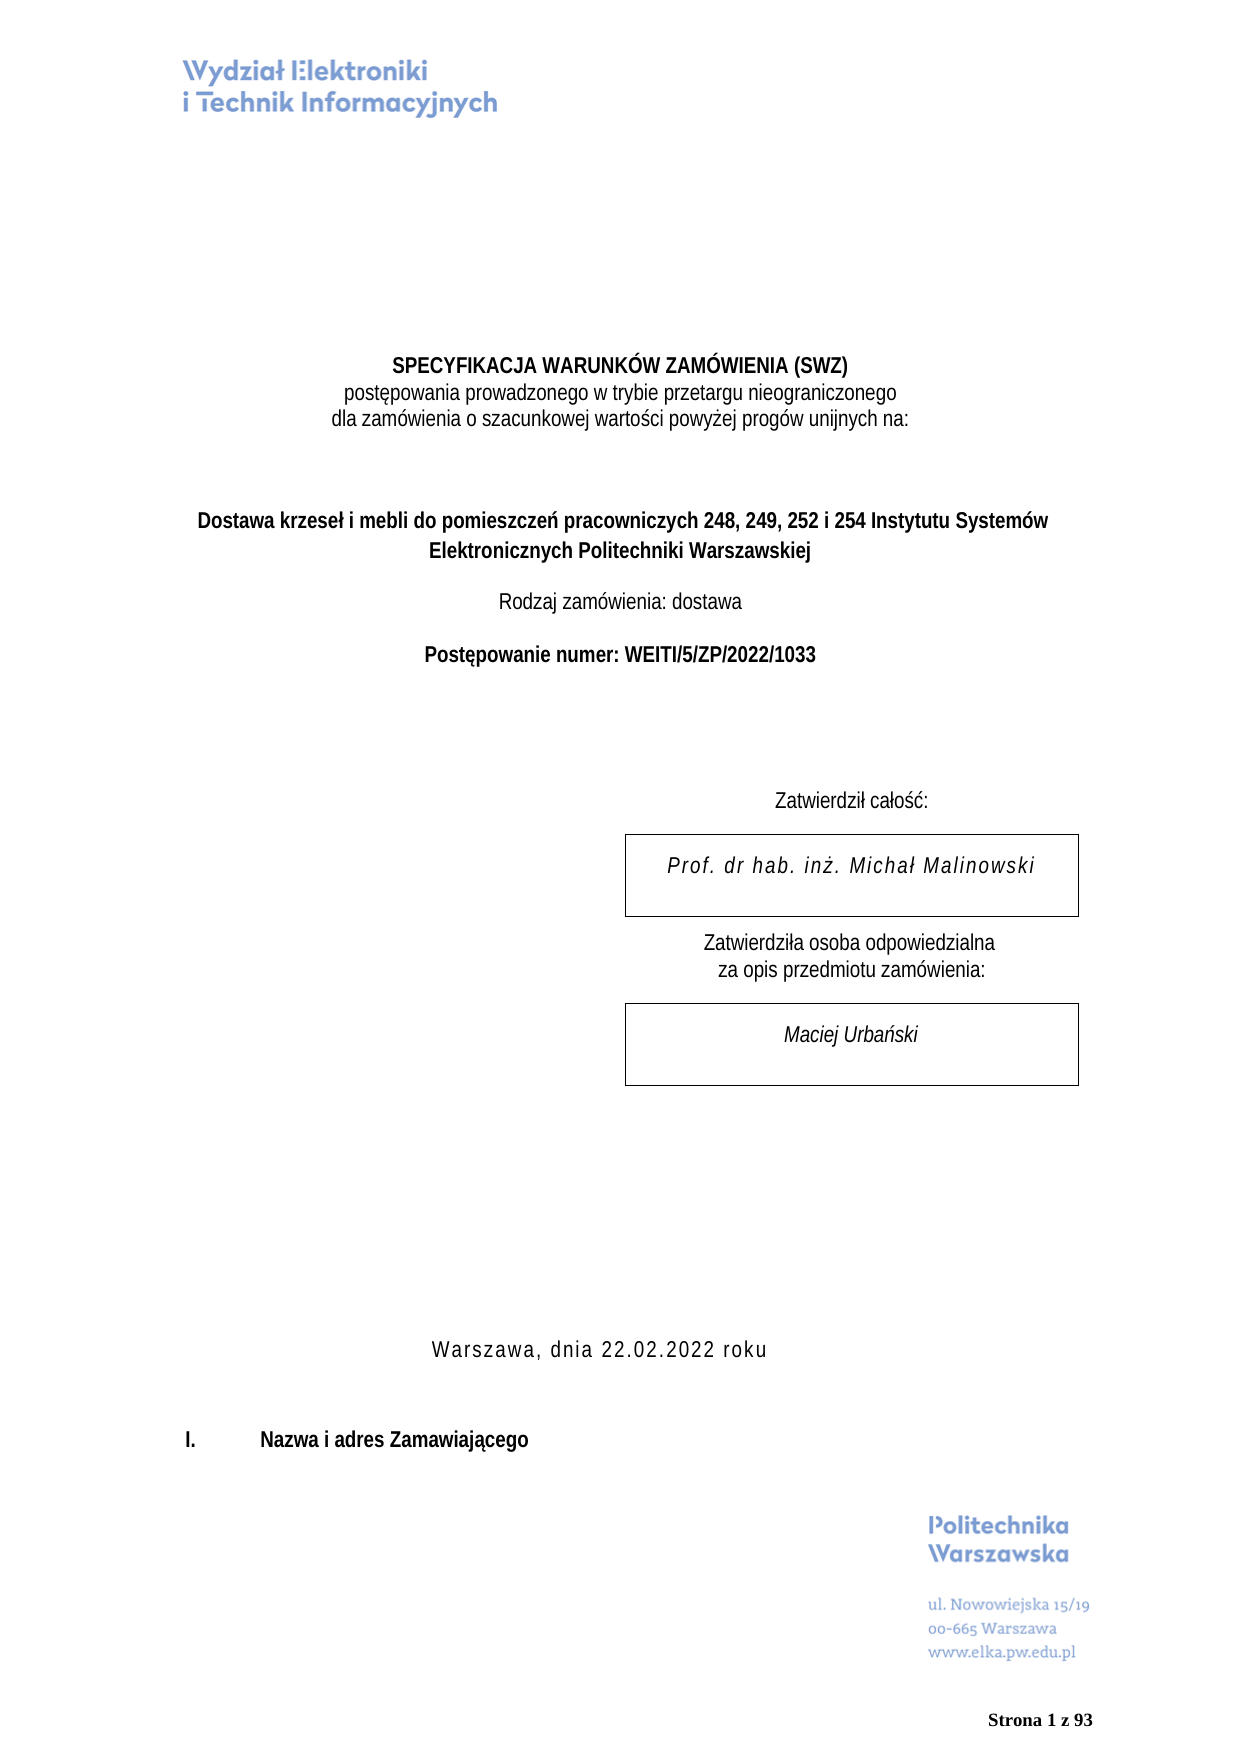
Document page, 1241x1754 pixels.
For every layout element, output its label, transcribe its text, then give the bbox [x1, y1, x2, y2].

text Rodzaj zamówienia: dostawa [148, 588, 1092, 614]
text Postępowanie numer: WEITI/5/ZP/2022/1033 [148, 641, 1092, 667]
list Nazwa i adres Zamawiającego [185, 1426, 1092, 1453]
picture [172, 53, 498, 122]
picture [921, 1512, 1093, 1666]
table_cell Maciej Urbański [626, 1004, 1078, 1085]
text SPECYFIKACJA WARUNKÓW ZAMÓWIENIA (SWZ) [148, 352, 1092, 378]
table_cell Prof. dr hab. inż. Michał Malinowski [626, 835, 1078, 916]
table_header Zatwierdził całość: [626, 774, 1078, 834]
text dla zamówienia o szacunkowej wartości powyżej progów unijnych na: [148, 405, 1092, 431]
text postępowania prowadzonego w trybie przetargu nieograniczonego [148, 378, 1092, 405]
text Warszawa, dnia 22.02.2022 roku [148, 1336, 1092, 1362]
text Dostawa krzeseł i mebli do pomieszczeń pracowniczych 248, 249, 252 i 254 Instytutu Systemów Elektronicznych Politechniki Warszawskiej [148, 507, 1092, 563]
table_cell Zatwierdziła osoba odpowiedzialna za opis przedmiotu zamówienia: [626, 917, 1078, 1003]
